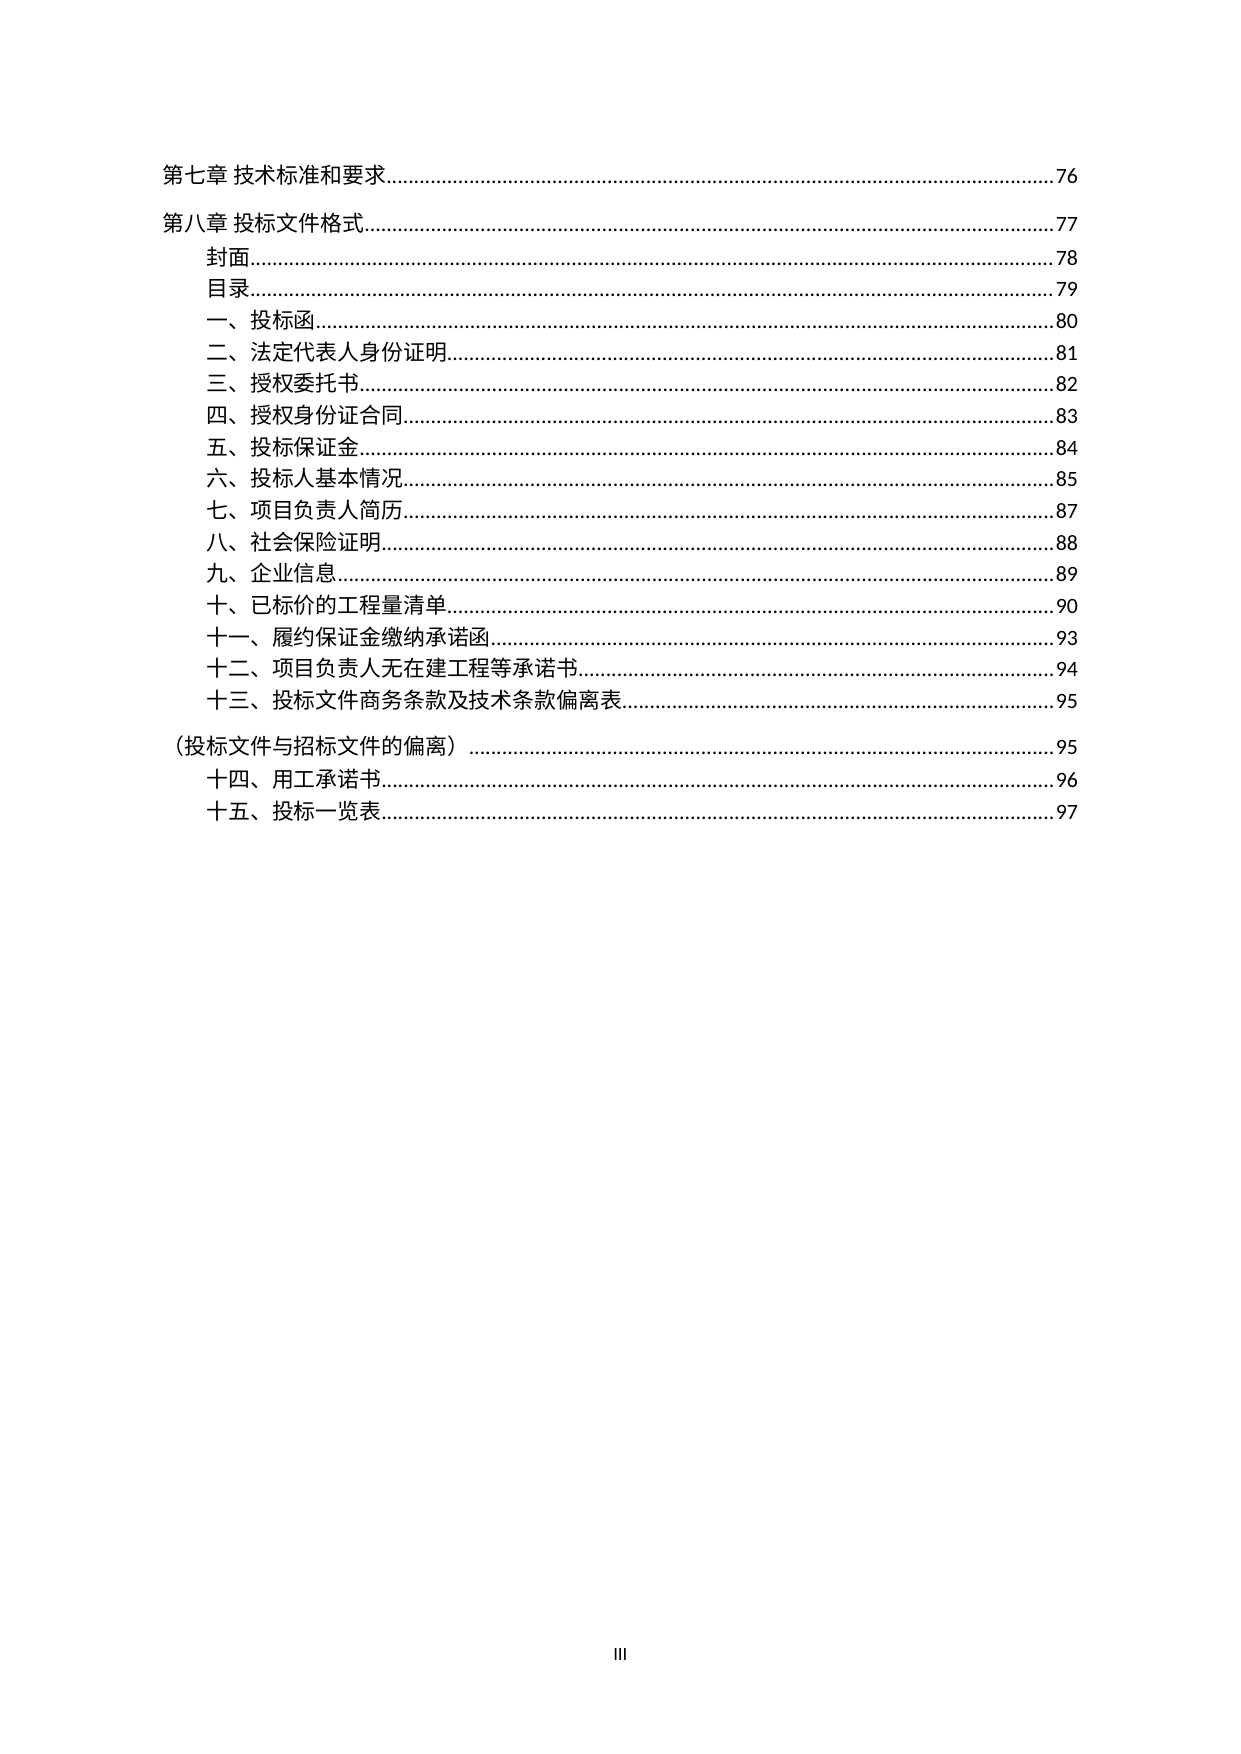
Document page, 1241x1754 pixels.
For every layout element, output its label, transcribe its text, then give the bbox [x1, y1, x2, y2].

text 三、授权委托书 82 [359, 366, 1078, 398]
text 第八章 投标文件格式 77 [162, 198, 1078, 239]
text 二、法定代表人身份证明 81 [206, 334, 1078, 366]
text 十二、项目负责人无在建工程等承诺书 94 [578, 651, 1078, 683]
text 六、投标人基本情况 85 [403, 461, 1078, 493]
text 第七章 技术标准和要求 76 [162, 150, 1078, 192]
text 十、已标价的工程量清单 90 [447, 588, 1078, 619]
text 十五、投标一览表 97 [381, 794, 1078, 826]
text 十四、用工承诺书 96 [206, 762, 1078, 794]
text （投标文件与招标文件的偏离） 95 [162, 721, 1078, 762]
text 一、投标函 80 [316, 303, 1078, 334]
text 封面 78 [206, 239, 1078, 271]
text 目录 79 [250, 271, 1078, 303]
text 十一、履约保证金缴纳承诺函 93 [206, 619, 1078, 651]
text 四、授权身份证合同 83 [403, 398, 1078, 429]
text 九、企业信息 89 [337, 556, 1078, 588]
text 七、项目负责人简历 87 [403, 493, 1078, 524]
text 八、社会保险证明 88 [206, 524, 1078, 556]
text 五、投标保证金 84 [206, 429, 1078, 461]
text 十三、投标文件商务条款及技术条款偏离表 95 [622, 683, 1078, 714]
